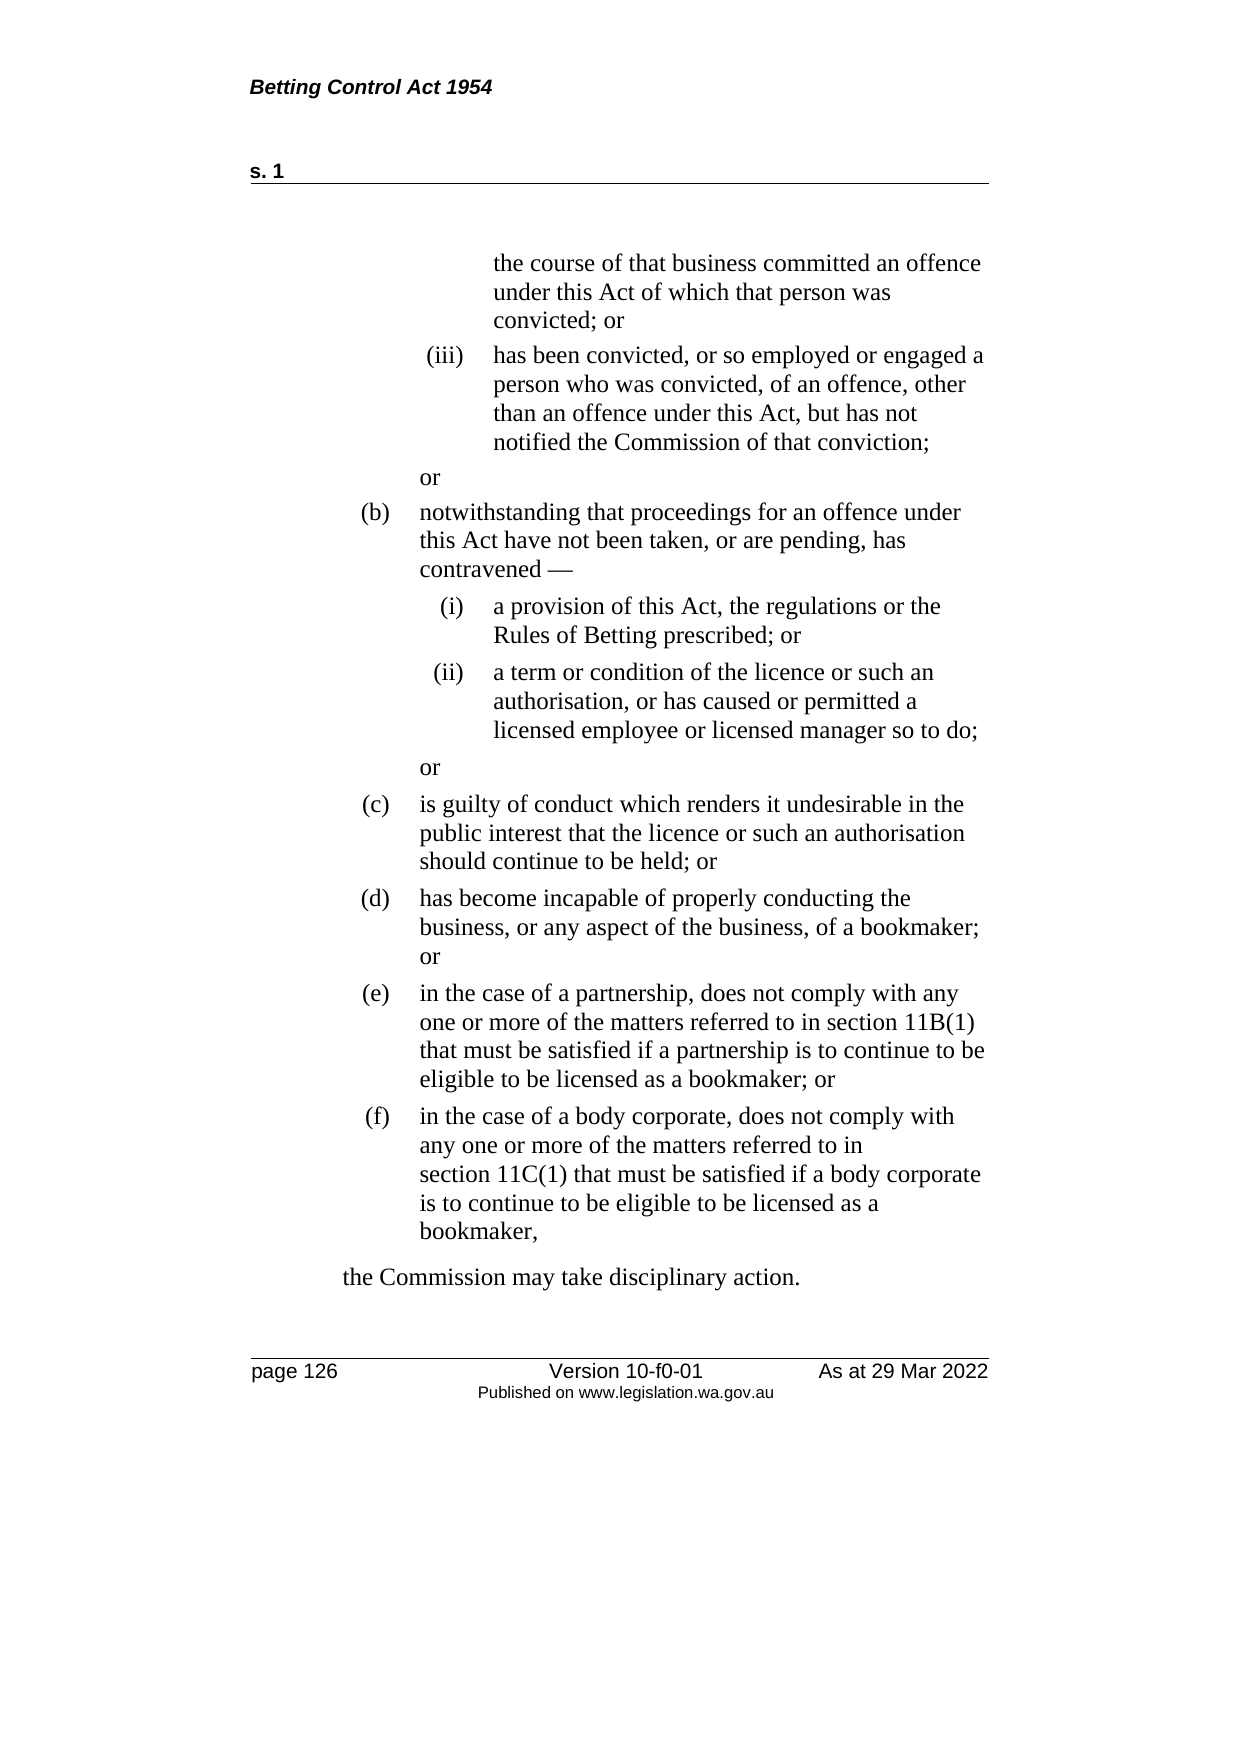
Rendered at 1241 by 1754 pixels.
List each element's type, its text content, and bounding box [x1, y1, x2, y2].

text (d) has become incapable of properly conducting the business, or any aspect of the business, of a bookmaker; or [251, 883, 989, 970]
text (i) a provision of this Act, the regulations or the Rules of Betting prescribed; or [251, 591, 989, 649]
text (e) in the case of a partnership, does not comply with any one or more of the matters referred to in section 11B(1) that must be satisfied if a partnership is to continue to be eligible to be licensed as a bookmaker; or [251, 978, 989, 1093]
text the Commission may take disciplinary action. [251, 1262, 989, 1291]
text (iii) has been convicted, or so employed or engaged a person who was convicted, of an offence, other than an offence under this Act, but has not notified the Commission of that conviction; [251, 341, 989, 456]
text (f) in the case of a body corporate, does not comply with any one or more of the matters referred to in section 11C(1) that must be satisfied if a body corporate is to continue to be eligible to be licensed as a bookmaker, [251, 1101, 989, 1245]
text or [251, 752, 989, 781]
text or [251, 462, 989, 491]
text (ii) a term or condition of the licence or such an authorisation, or has caused or permitted a licensed employee or licensed manager so to do; [251, 657, 989, 743]
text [251, 248, 989, 334]
text (c) is guilty of conduct which renders it undesirable in the public interest that the licence or such an authorisation should continue to be held; or [251, 789, 989, 875]
text (b) notwithstanding that proceedings for an offence under this Act have not been taken, or are pending, has contravened — [251, 497, 989, 583]
